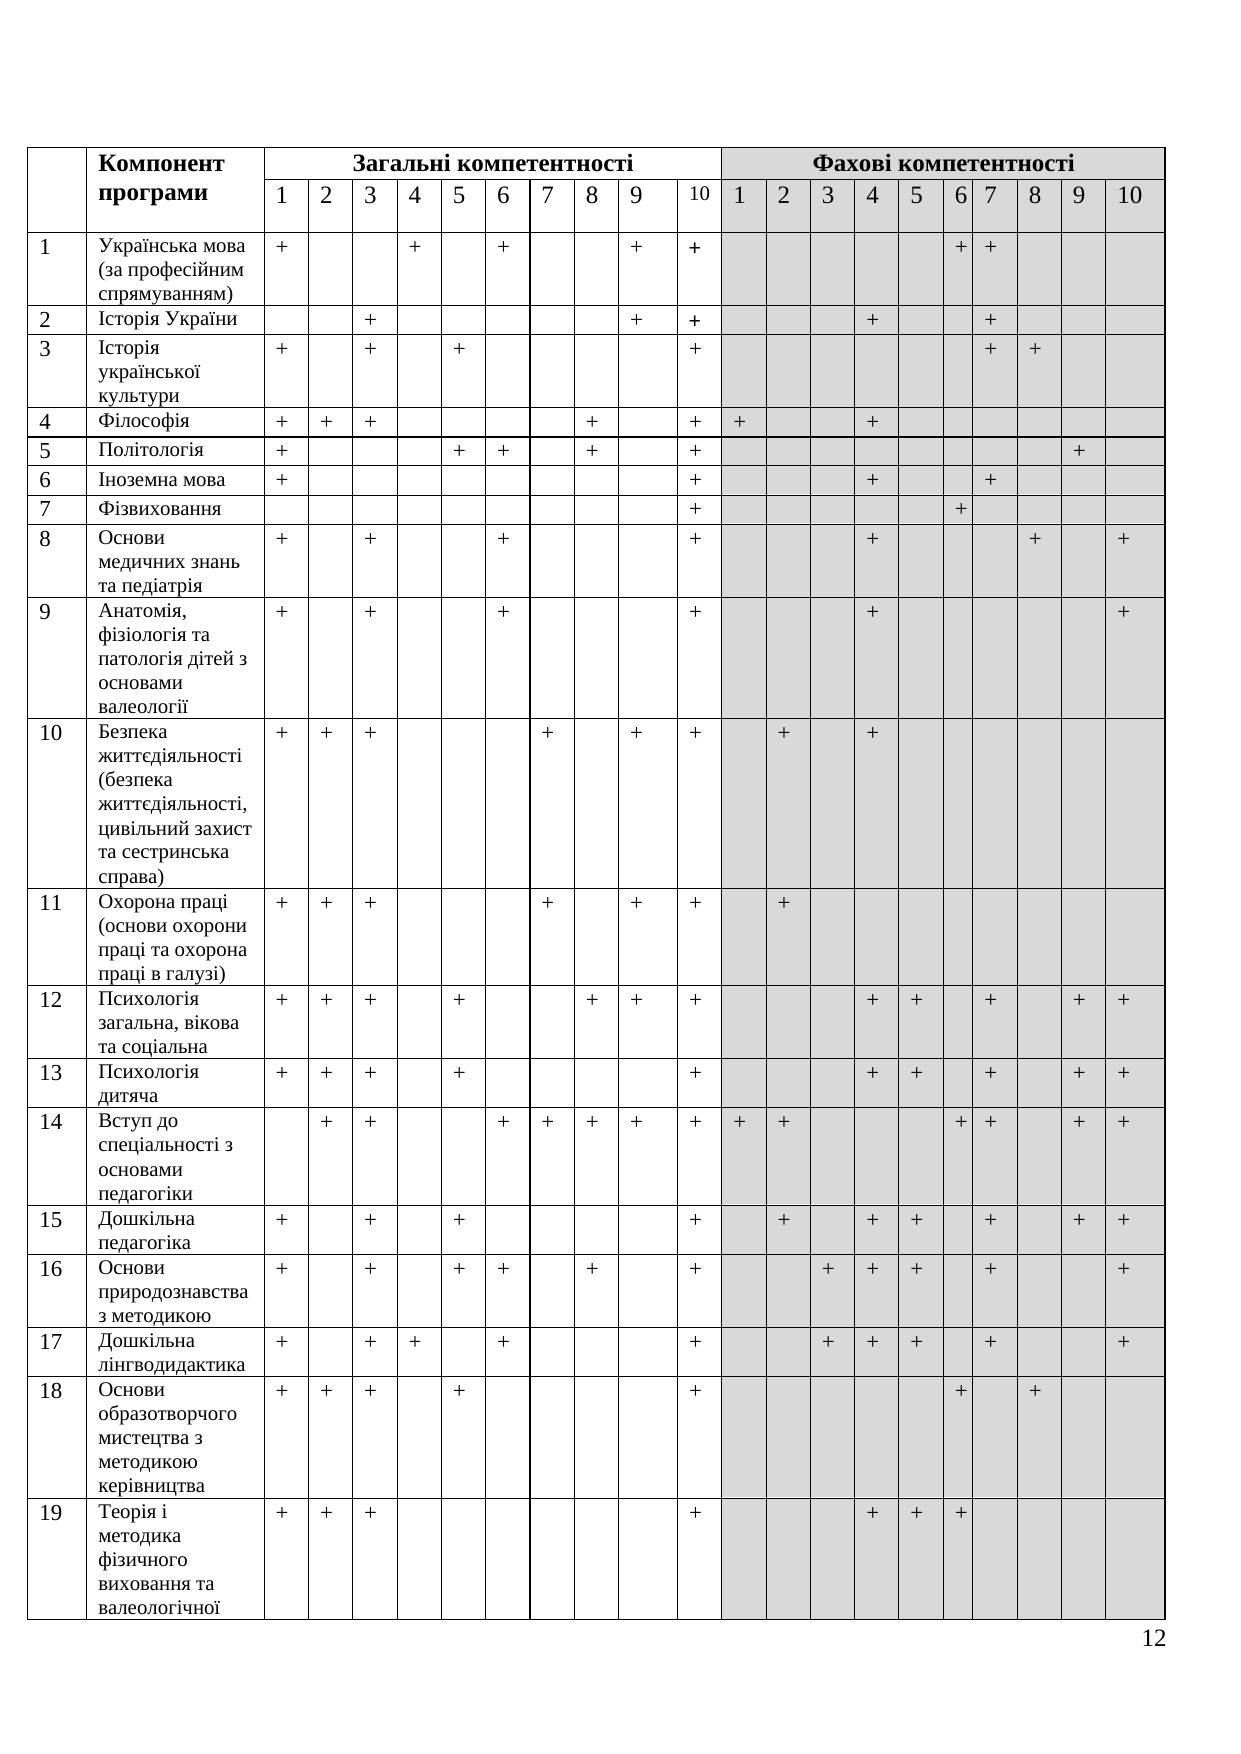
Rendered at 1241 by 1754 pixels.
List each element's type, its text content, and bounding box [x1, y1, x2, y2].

table_cell [855, 438, 898, 465]
table_cell [944, 525, 972, 597]
table_cell [899, 889, 943, 985]
table_cell + [309, 719, 352, 888]
table_cell Дошкільна педагогіка [87, 1206, 264, 1254]
table_cell [398, 1206, 441, 1254]
table_cell [973, 496, 1017, 523]
table_cell + [855, 719, 898, 888]
table_cell [767, 306, 810, 334]
table_cell [722, 466, 766, 494]
table_cell [722, 335, 766, 407]
table_cell [944, 598, 972, 718]
table_cell + [855, 1059, 898, 1107]
table_cell + [1018, 1377, 1061, 1497]
table_cell [619, 466, 677, 494]
table_cell 6 [28, 466, 86, 494]
table_cell + [767, 719, 810, 888]
table_cell [575, 233, 618, 305]
table_cell [944, 889, 972, 985]
table_cell + [353, 408, 397, 436]
table_cell + [442, 1377, 485, 1497]
table_cell [309, 1206, 352, 1254]
table_cell [619, 1059, 677, 1107]
table_cell + [678, 986, 721, 1058]
table_cell Основи природознавства з методикою [87, 1255, 264, 1327]
table_cell [531, 1206, 574, 1254]
table_cell + [353, 1377, 397, 1497]
table_cell + [1106, 1255, 1164, 1327]
table_cell [486, 306, 529, 334]
table_cell + [678, 233, 721, 305]
table_cell [811, 1499, 854, 1619]
table_cell [1062, 466, 1105, 494]
table_cell + [575, 986, 618, 1058]
table_cell [722, 496, 766, 523]
table_cell Філософія [87, 408, 264, 436]
table_cell [442, 1499, 485, 1619]
table_cell + [265, 1499, 308, 1619]
table_cell + [944, 233, 972, 305]
table_cell + [265, 1255, 308, 1327]
table_cell [811, 466, 854, 494]
table_cell + [767, 1206, 810, 1254]
table_cell + [944, 1499, 972, 1619]
table_cell [1062, 306, 1105, 334]
table_cell + [678, 496, 721, 523]
table_cell [442, 525, 485, 597]
table_cell 18 [28, 1377, 86, 1497]
table_cell [811, 1059, 854, 1107]
table_cell + [309, 1377, 352, 1497]
table_cell + [973, 1328, 1017, 1376]
table_cell [767, 1499, 810, 1619]
table_cell [398, 1499, 441, 1619]
table_cell + [575, 1255, 618, 1327]
table_cell [722, 719, 766, 888]
table_cell + [855, 598, 898, 718]
table_cell [811, 525, 854, 597]
table_cell [531, 335, 574, 407]
table_cell + [353, 986, 397, 1058]
table_cell [1018, 438, 1061, 465]
table_cell + [678, 438, 721, 465]
table_cell [398, 438, 441, 465]
table_cell [1106, 889, 1164, 985]
table_cell 11 [28, 889, 86, 985]
table_cell [899, 525, 943, 597]
table_header Загальні компетентності [265, 148, 721, 179]
table_cell [811, 719, 854, 888]
table_cell [531, 408, 574, 436]
table_cell + [486, 233, 529, 305]
table_cell Психологія загальна, вікова та соціальна [87, 986, 264, 1058]
table_cell [944, 335, 972, 407]
table_cell [1018, 719, 1061, 888]
table_cell + [855, 525, 898, 597]
table_cell [973, 525, 1017, 597]
table_cell [619, 525, 677, 597]
table_cell + [353, 1108, 397, 1204]
table_cell [619, 1499, 677, 1619]
table_cell [811, 1108, 854, 1204]
table_cell [944, 719, 972, 888]
table_cell 10 [1106, 180, 1164, 232]
table_cell [899, 1377, 943, 1497]
table_cell [1062, 1255, 1105, 1327]
table_cell [398, 719, 441, 888]
table_cell + [973, 466, 1017, 494]
table_cell 15 [28, 1206, 86, 1254]
table_cell 1 [265, 180, 308, 232]
table_cell + [1106, 986, 1164, 1058]
table_cell + [855, 1255, 898, 1327]
table_cell Безпека життєдіяльності (безпека життєдіяльності, цивільний захист та сестринська справа) [87, 719, 264, 888]
table_cell [442, 1328, 485, 1376]
table_cell Історія української культури [87, 335, 264, 407]
table_cell [1106, 719, 1164, 888]
table_cell [722, 986, 766, 1058]
table_cell [309, 306, 352, 334]
table_cell [1062, 335, 1105, 407]
table_cell [1018, 408, 1061, 436]
table_cell + [442, 1059, 485, 1107]
table_cell 19 [28, 1499, 86, 1619]
table_cell + [944, 496, 972, 523]
table_cell [265, 1108, 308, 1204]
table_cell [1018, 233, 1061, 305]
table_cell [309, 598, 352, 718]
table_cell + [973, 335, 1017, 407]
table_cell + [531, 889, 574, 985]
table_cell [1018, 1328, 1061, 1376]
table_cell + [398, 1328, 441, 1376]
table_cell [944, 438, 972, 465]
table_cell [442, 1108, 485, 1204]
table_cell [1062, 1328, 1105, 1376]
table_cell + [265, 1377, 308, 1497]
table_cell + [1106, 598, 1164, 718]
table_cell + [486, 525, 529, 597]
table_cell [767, 1059, 810, 1107]
table_cell [531, 1059, 574, 1107]
table_cell [722, 306, 766, 334]
table_cell + [442, 1255, 485, 1327]
table_cell [619, 496, 677, 523]
table_cell 7 [28, 496, 86, 523]
table_cell + [265, 408, 308, 436]
table_cell + [678, 466, 721, 494]
table_cell + [973, 1206, 1017, 1254]
table_cell [531, 306, 574, 334]
table_cell [722, 1059, 766, 1107]
table_cell [973, 719, 1017, 888]
table_cell 4 [28, 408, 86, 436]
table_cell [619, 1206, 677, 1254]
table_cell [1062, 1377, 1105, 1497]
table_cell + [1062, 438, 1105, 465]
table_cell [722, 438, 766, 465]
table_cell [486, 889, 529, 985]
table_cell 7 [973, 180, 1017, 232]
table_cell 14 [28, 1108, 86, 1204]
table_cell [899, 598, 943, 718]
table_cell [1106, 233, 1164, 305]
table_cell + [855, 1328, 898, 1376]
table_cell [1018, 986, 1061, 1058]
table_cell [575, 1206, 618, 1254]
table_cell [811, 598, 854, 718]
table_cell [722, 889, 766, 985]
table_cell 10 [678, 180, 721, 232]
table_cell [486, 496, 529, 523]
table_cell [899, 306, 943, 334]
table_cell + [899, 1499, 943, 1619]
table_cell [442, 496, 485, 523]
table_cell [722, 233, 766, 305]
table_cell + [442, 986, 485, 1058]
table_cell [1018, 598, 1061, 718]
table_cell [973, 1377, 1017, 1497]
table_cell [811, 233, 854, 305]
table_cell [442, 889, 485, 985]
table_cell + [1018, 525, 1061, 597]
table_cell [1018, 306, 1061, 334]
table_cell [1106, 1377, 1164, 1497]
table_cell + [855, 306, 898, 334]
table_cell [353, 466, 397, 494]
table_cell Вступ до спеціальності з основами педагогіки [87, 1108, 264, 1204]
table_cell [398, 1377, 441, 1497]
table_cell + [678, 306, 721, 334]
table_cell + [678, 598, 721, 718]
table_cell [767, 525, 810, 597]
table_cell [442, 719, 485, 888]
table_cell Психологія дитяча [87, 1059, 264, 1107]
table_cell + [678, 1377, 721, 1497]
table_cell [1018, 1206, 1061, 1254]
table_cell [575, 1499, 618, 1619]
table_cell + [486, 438, 529, 465]
table_cell + [944, 1108, 972, 1204]
table_cell [944, 1059, 972, 1107]
table_cell + [531, 1108, 574, 1204]
table_cell [1018, 466, 1061, 494]
table_cell + [309, 1059, 352, 1107]
table_cell Основи образотворчого мистецтва з методикою керівництва [87, 1377, 264, 1497]
table_cell + [486, 1255, 529, 1327]
table_cell + [899, 1059, 943, 1107]
table_cell [619, 598, 677, 718]
table_cell [1062, 233, 1105, 305]
table_cell + [265, 986, 308, 1058]
table_cell [899, 408, 943, 436]
table_cell [575, 1059, 618, 1107]
table_cell + [619, 1108, 677, 1204]
table_cell + [265, 335, 308, 407]
table_cell [531, 598, 574, 718]
table_cell + [353, 1328, 397, 1376]
table_cell [811, 1377, 854, 1497]
table_cell [398, 466, 441, 494]
table_cell 3 [811, 180, 854, 232]
table_cell [353, 496, 397, 523]
table_cell [811, 889, 854, 985]
table_cell 3 [28, 335, 86, 407]
table_cell [575, 335, 618, 407]
table_cell + [678, 889, 721, 985]
table_cell [309, 466, 352, 494]
table_cell 8 [28, 525, 86, 597]
table_cell [442, 598, 485, 718]
table_cell [944, 466, 972, 494]
table_cell [722, 1328, 766, 1376]
table_cell 9 [1062, 180, 1105, 232]
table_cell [87, 1499, 264, 1619]
table_cell Фізвиховання [87, 496, 264, 523]
table_cell + [619, 719, 677, 888]
table_cell 5 [899, 180, 943, 232]
table_cell + [1106, 1108, 1164, 1204]
table_cell [486, 1499, 529, 1619]
table_cell [486, 466, 529, 494]
table_cell 13 [28, 1059, 86, 1107]
table_cell [398, 496, 441, 523]
table_cell [722, 525, 766, 597]
table_cell + [398, 233, 441, 305]
table_cell + [265, 466, 308, 494]
table_cell [1106, 438, 1164, 465]
table_cell + [353, 719, 397, 888]
table_cell [531, 466, 574, 494]
table_cell [442, 408, 485, 436]
table_cell 6 [944, 180, 972, 232]
table_cell + [678, 719, 721, 888]
table_cell + [678, 408, 721, 436]
table_cell + [767, 889, 810, 985]
table_cell + [899, 1255, 943, 1327]
table_cell [442, 466, 485, 494]
table_cell + [353, 1059, 397, 1107]
table_cell + [265, 719, 308, 888]
table_cell [531, 496, 574, 523]
table_cell [899, 496, 943, 523]
table_cell + [309, 986, 352, 1058]
table_cell [398, 1059, 441, 1107]
table_cell [309, 1328, 352, 1376]
table_cell [722, 1206, 766, 1254]
table_cell + [575, 1108, 618, 1204]
table_cell [767, 1255, 810, 1327]
table_cell + [811, 1328, 854, 1376]
table_cell [531, 525, 574, 597]
table_cell + [1062, 1059, 1105, 1107]
table_cell [575, 525, 618, 597]
table_cell [1062, 408, 1105, 436]
table_cell Історія України [87, 306, 264, 334]
table_cell [442, 233, 485, 305]
table_cell [811, 335, 854, 407]
table_cell [973, 438, 1017, 465]
table_cell Охорона праці (основи охорони праці та охорона праці в галузі) [87, 889, 264, 985]
table_header Фахові компетентності [722, 148, 1164, 179]
table_cell [1018, 1108, 1061, 1204]
table_cell + [1062, 1206, 1105, 1254]
table_cell [309, 496, 352, 523]
table_cell [398, 1255, 441, 1327]
table_cell + [265, 598, 308, 718]
table_cell [1106, 1499, 1164, 1619]
table_cell + [353, 1255, 397, 1327]
table_cell [398, 986, 441, 1058]
table_cell [575, 306, 618, 334]
table_cell + [899, 1328, 943, 1376]
table_cell [575, 1377, 618, 1497]
table_cell 17 [28, 1328, 86, 1376]
table_cell [1062, 1499, 1105, 1619]
table_cell [811, 408, 854, 436]
table_cell [1106, 306, 1164, 334]
table_cell Основи медичних знань та педіатрія [87, 525, 264, 597]
table_cell + [265, 1328, 308, 1376]
table_cell [1018, 1255, 1061, 1327]
table_cell + [973, 986, 1017, 1058]
table_cell [1062, 496, 1105, 523]
table_cell [353, 438, 397, 465]
table_cell [811, 438, 854, 465]
table_cell [619, 1255, 677, 1327]
table_cell [309, 233, 352, 305]
table_cell [722, 1499, 766, 1619]
table_cell + [722, 1108, 766, 1204]
table_cell [398, 889, 441, 985]
table_cell + [973, 1059, 1017, 1107]
table_cell [899, 466, 943, 494]
table_cell + [944, 1377, 972, 1497]
table_cell [1018, 1059, 1061, 1107]
table_cell [619, 1328, 677, 1376]
table_cell + [678, 1328, 721, 1376]
table_cell [855, 335, 898, 407]
table_cell + [353, 1499, 397, 1619]
table_cell 3 [353, 180, 397, 232]
table_cell + [678, 1255, 721, 1327]
table_cell + [811, 1255, 854, 1327]
table_cell [944, 986, 972, 1058]
table_cell [767, 466, 810, 494]
table_cell 8 [1018, 180, 1061, 232]
table_cell [398, 335, 441, 407]
table_cell + [678, 1206, 721, 1254]
table_cell [398, 1108, 441, 1204]
table_cell + [973, 233, 1017, 305]
table_cell [899, 335, 943, 407]
table_cell [1062, 719, 1105, 888]
table_cell [575, 598, 618, 718]
table_cell + [309, 1499, 352, 1619]
table_cell 2 [28, 306, 86, 334]
table_cell [575, 1328, 618, 1376]
table_cell [855, 496, 898, 523]
table_cell [309, 335, 352, 407]
table_cell + [973, 306, 1017, 334]
table_cell [531, 438, 574, 465]
table_cell [486, 1206, 529, 1254]
table_cell [973, 889, 1017, 985]
table_cell + [353, 306, 397, 334]
table_cell + [265, 889, 308, 985]
table_cell [442, 306, 485, 334]
table_cell + [855, 986, 898, 1058]
table_cell [398, 598, 441, 718]
table_cell [855, 1377, 898, 1497]
table_cell Політологія [87, 438, 264, 465]
table_cell Українська мова (за професійним спрямуванням) [87, 233, 264, 305]
table_cell [767, 598, 810, 718]
table_cell + [265, 525, 308, 597]
table_cell + [353, 335, 397, 407]
table_cell + [678, 1059, 721, 1107]
table_cell [944, 1255, 972, 1327]
table_cell [1062, 525, 1105, 597]
table_cell [1062, 598, 1105, 718]
table_cell [722, 598, 766, 718]
table_cell [531, 986, 574, 1058]
table_cell 9 [28, 598, 86, 718]
table_cell [767, 335, 810, 407]
table_cell 16 [28, 1255, 86, 1327]
table_cell [486, 335, 529, 407]
table_cell 4 [855, 180, 898, 232]
table_cell + [442, 438, 485, 465]
table_cell + [442, 335, 485, 407]
table_cell [531, 1377, 574, 1497]
table_cell + [1106, 1328, 1164, 1376]
table_cell [398, 408, 441, 436]
table_cell + [309, 408, 352, 436]
table_cell [973, 408, 1017, 436]
table_cell [486, 719, 529, 888]
table_cell 10 [28, 719, 86, 888]
table_cell [944, 306, 972, 334]
table_cell [722, 1255, 766, 1327]
table_cell [531, 233, 574, 305]
table_cell + [265, 233, 308, 305]
table_cell + [855, 1499, 898, 1619]
table_cell [531, 1328, 574, 1376]
table_cell Іноземна мова [87, 466, 264, 494]
table_cell [575, 466, 618, 494]
table_cell [575, 889, 618, 985]
table_cell [531, 1499, 574, 1619]
table_cell [265, 306, 308, 334]
table_cell [899, 1108, 943, 1204]
table_cell [619, 408, 677, 436]
table_cell + [486, 1328, 529, 1376]
table_cell [767, 233, 810, 305]
table_cell + [619, 889, 677, 985]
table_cell + [678, 1499, 721, 1619]
table_cell 6 [486, 180, 529, 232]
table_cell [973, 1499, 1017, 1619]
table_cell + [973, 1108, 1017, 1204]
table_cell + [265, 1059, 308, 1107]
table_cell + [855, 466, 898, 494]
table_cell [811, 306, 854, 334]
table_cell [899, 233, 943, 305]
table_cell + [1106, 525, 1164, 597]
table_cell [1018, 1499, 1061, 1619]
table_cell 4 [398, 180, 441, 232]
table_cell [398, 306, 441, 334]
table_cell [767, 1377, 810, 1497]
table_cell + [899, 1206, 943, 1254]
table_cell 5 [28, 438, 86, 465]
table_cell 1 [28, 233, 86, 305]
table_cell 5 [442, 180, 485, 232]
table_cell [973, 598, 1017, 718]
table_cell [767, 408, 810, 436]
table_cell + [1062, 1108, 1105, 1204]
table_cell + [855, 408, 898, 436]
table_cell [575, 719, 618, 888]
table_cell [265, 496, 308, 523]
table_header Компонент програми [87, 148, 264, 232]
table_cell + [619, 986, 677, 1058]
table_cell + [678, 525, 721, 597]
table_cell [944, 408, 972, 436]
table_cell + [619, 306, 677, 334]
table_cell [486, 986, 529, 1058]
table_cell [767, 496, 810, 523]
table_cell [1106, 408, 1164, 436]
table_cell + [353, 525, 397, 597]
table_cell + [1018, 335, 1061, 407]
table_cell + [442, 1206, 485, 1254]
table_cell [575, 496, 618, 523]
table_cell [767, 438, 810, 465]
table_cell [486, 408, 529, 436]
table_cell + [265, 1206, 308, 1254]
table_cell [619, 1377, 677, 1497]
table_cell + [309, 889, 352, 985]
table_cell [855, 1108, 898, 1204]
table_cell + [353, 598, 397, 718]
table_cell 2 [767, 180, 810, 232]
table_cell [855, 889, 898, 985]
table_cell + [575, 408, 618, 436]
table_cell [309, 525, 352, 597]
table_cell 1 [722, 180, 766, 232]
table_cell + [678, 335, 721, 407]
table_cell + [722, 408, 766, 436]
table_cell Дошкільна лінгводидактика [87, 1328, 264, 1376]
table_cell + [855, 1206, 898, 1254]
table_cell 7 [531, 180, 574, 232]
table_cell 9 [619, 180, 677, 232]
table_header [28, 148, 86, 232]
table_cell [398, 525, 441, 597]
table_cell [353, 233, 397, 305]
table_cell [722, 1377, 766, 1497]
table_cell [767, 1328, 810, 1376]
table_cell [944, 1206, 972, 1254]
table_cell [531, 1255, 574, 1327]
table_cell + [1106, 1206, 1164, 1254]
table_cell 12 [28, 986, 86, 1058]
table_cell [619, 438, 677, 465]
table_cell + [1062, 986, 1105, 1058]
table_cell [309, 1255, 352, 1327]
table_cell + [531, 719, 574, 888]
table_cell 8 [575, 180, 618, 232]
table_cell [811, 1206, 854, 1254]
table_cell [486, 1059, 529, 1107]
table_cell [1106, 496, 1164, 523]
table_cell + [353, 1206, 397, 1254]
table_cell + [575, 438, 618, 465]
table_cell [811, 496, 854, 523]
table_cell + [973, 1255, 1017, 1327]
table_cell 2 [309, 180, 352, 232]
table_cell + [1106, 1059, 1164, 1107]
table_cell [1062, 889, 1105, 985]
table_cell [1018, 496, 1061, 523]
table_cell [899, 719, 943, 888]
table_cell [619, 335, 677, 407]
table_cell [944, 1328, 972, 1376]
table_cell + [767, 1108, 810, 1204]
table_cell [855, 233, 898, 305]
table_cell + [899, 986, 943, 1058]
table_cell [486, 1377, 529, 1497]
table_cell + [486, 598, 529, 718]
table_cell [1106, 335, 1164, 407]
table_cell [811, 986, 854, 1058]
table_cell + [309, 1108, 352, 1204]
table_cell Анатомія, фізіологія та патологія дітей з основами валеології [87, 598, 264, 718]
table_cell [1018, 889, 1061, 985]
table_cell + [486, 1108, 529, 1204]
table_cell [899, 438, 943, 465]
table_cell [309, 438, 352, 465]
table_cell + [678, 1108, 721, 1204]
table_cell [1106, 466, 1164, 494]
table_cell + [265, 438, 308, 465]
table_cell [767, 986, 810, 1058]
table_cell + [619, 233, 677, 305]
table_cell + [353, 889, 397, 985]
